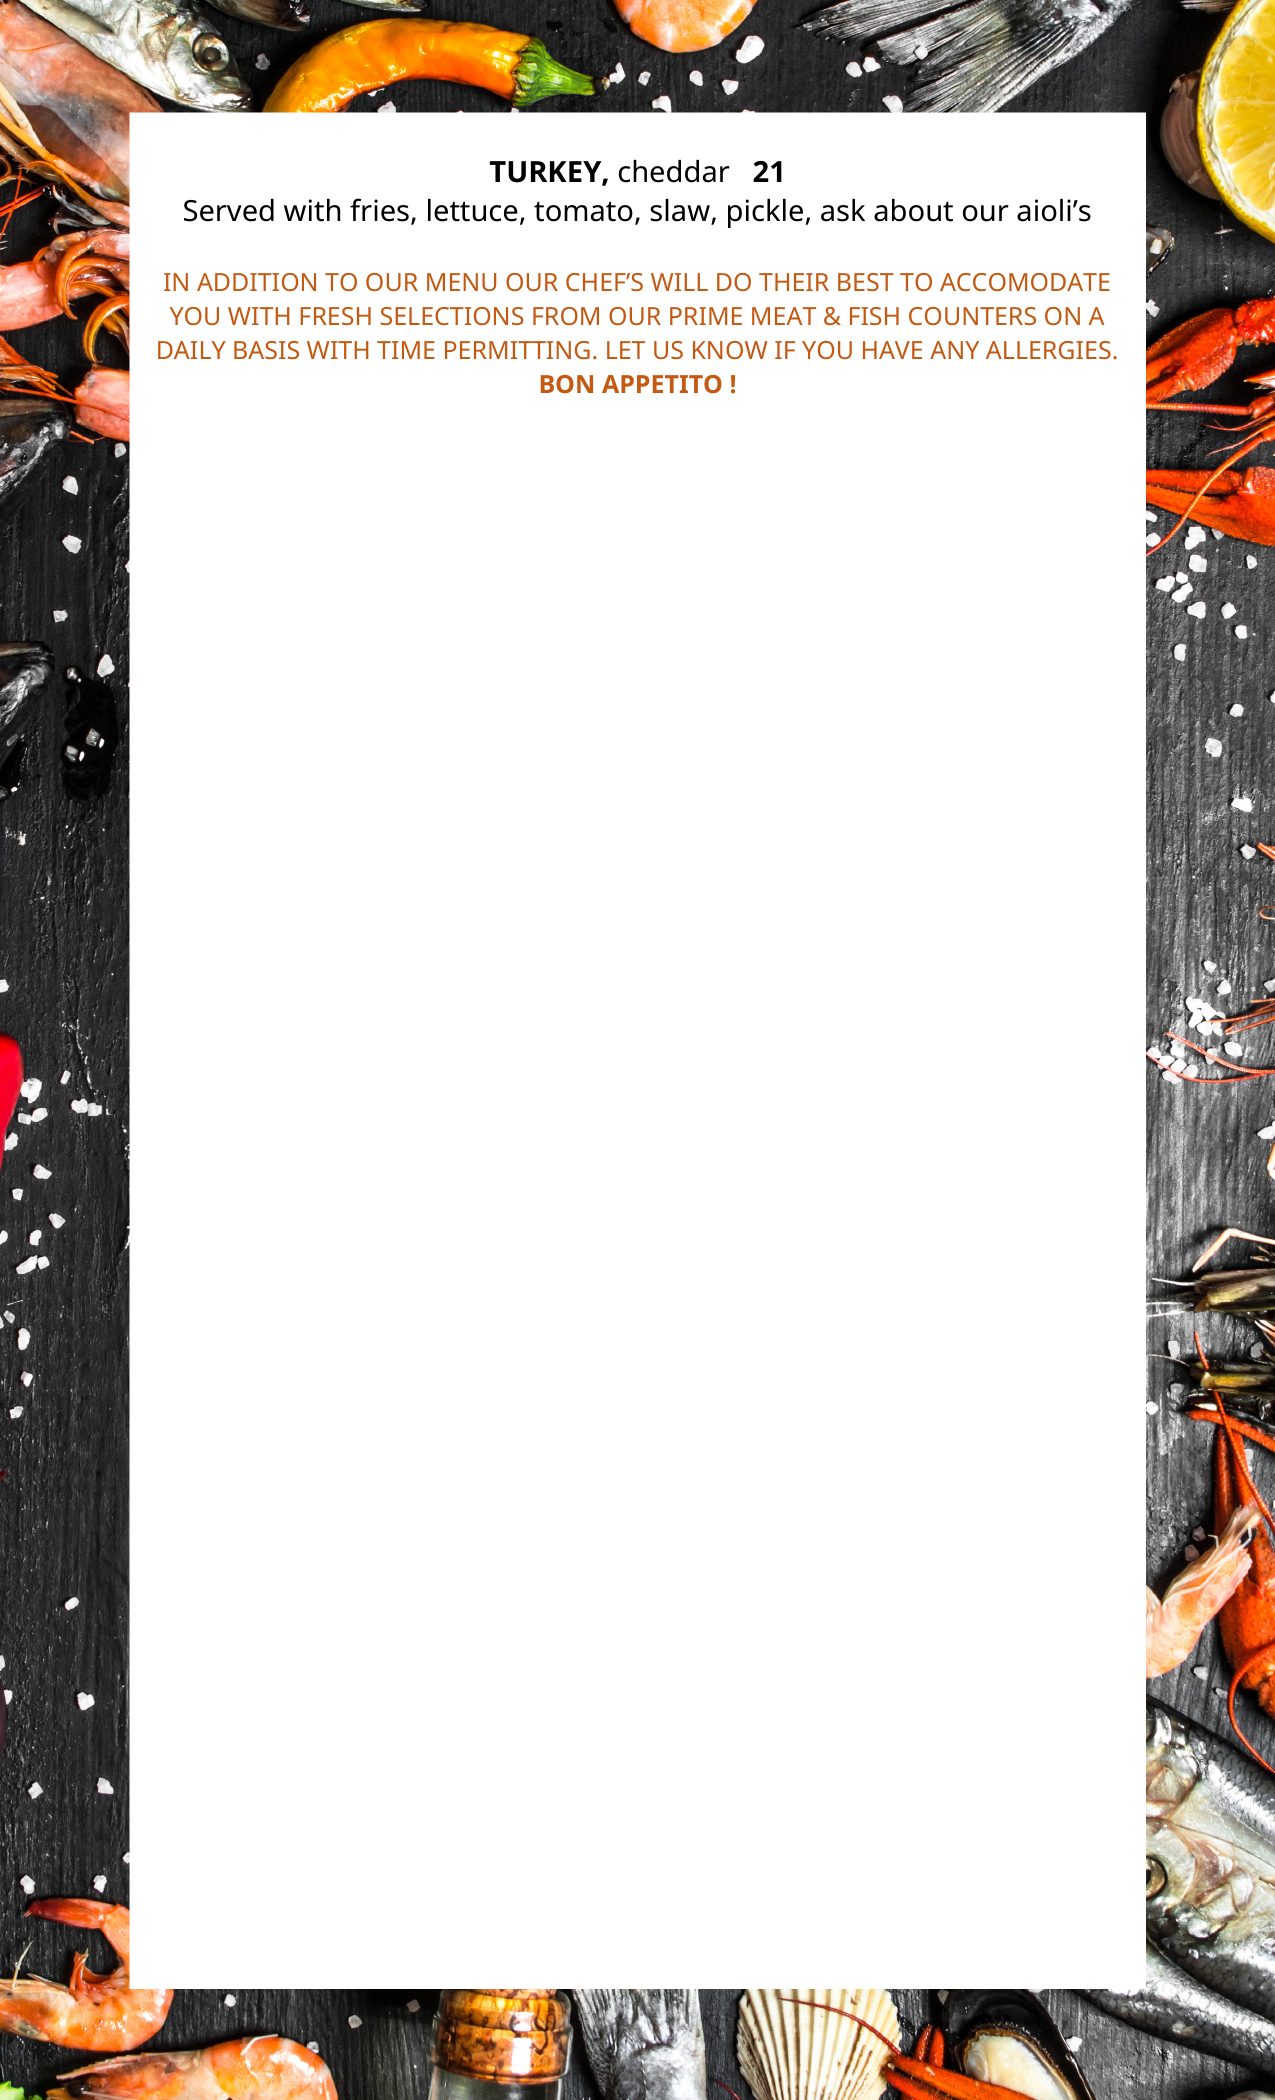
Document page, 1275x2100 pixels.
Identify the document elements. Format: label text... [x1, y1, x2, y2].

text Served with fries, lettuce, tomato, slaw, pickle, ask about our aioli’s [150, 191, 1125, 230]
text TURKEY, cheddar 21 [150, 151, 1125, 191]
picture [0, 0, 1275, 2100]
text BON APPETITO ! [150, 367, 1125, 401]
text IN ADDITION TO OUR MENU OUR CHEF’S WILL DO THEIR BEST TO ACCOMODATE YOU WITH FRESH SELECTIONS FROM OUR PRIME MEAT & FISH COUNTERS ON A DAILY BASIS WITH TIME PERMITTING. LET US KNOW IF YOU HAVE ANY ALLERGIES. [150, 264, 1125, 367]
